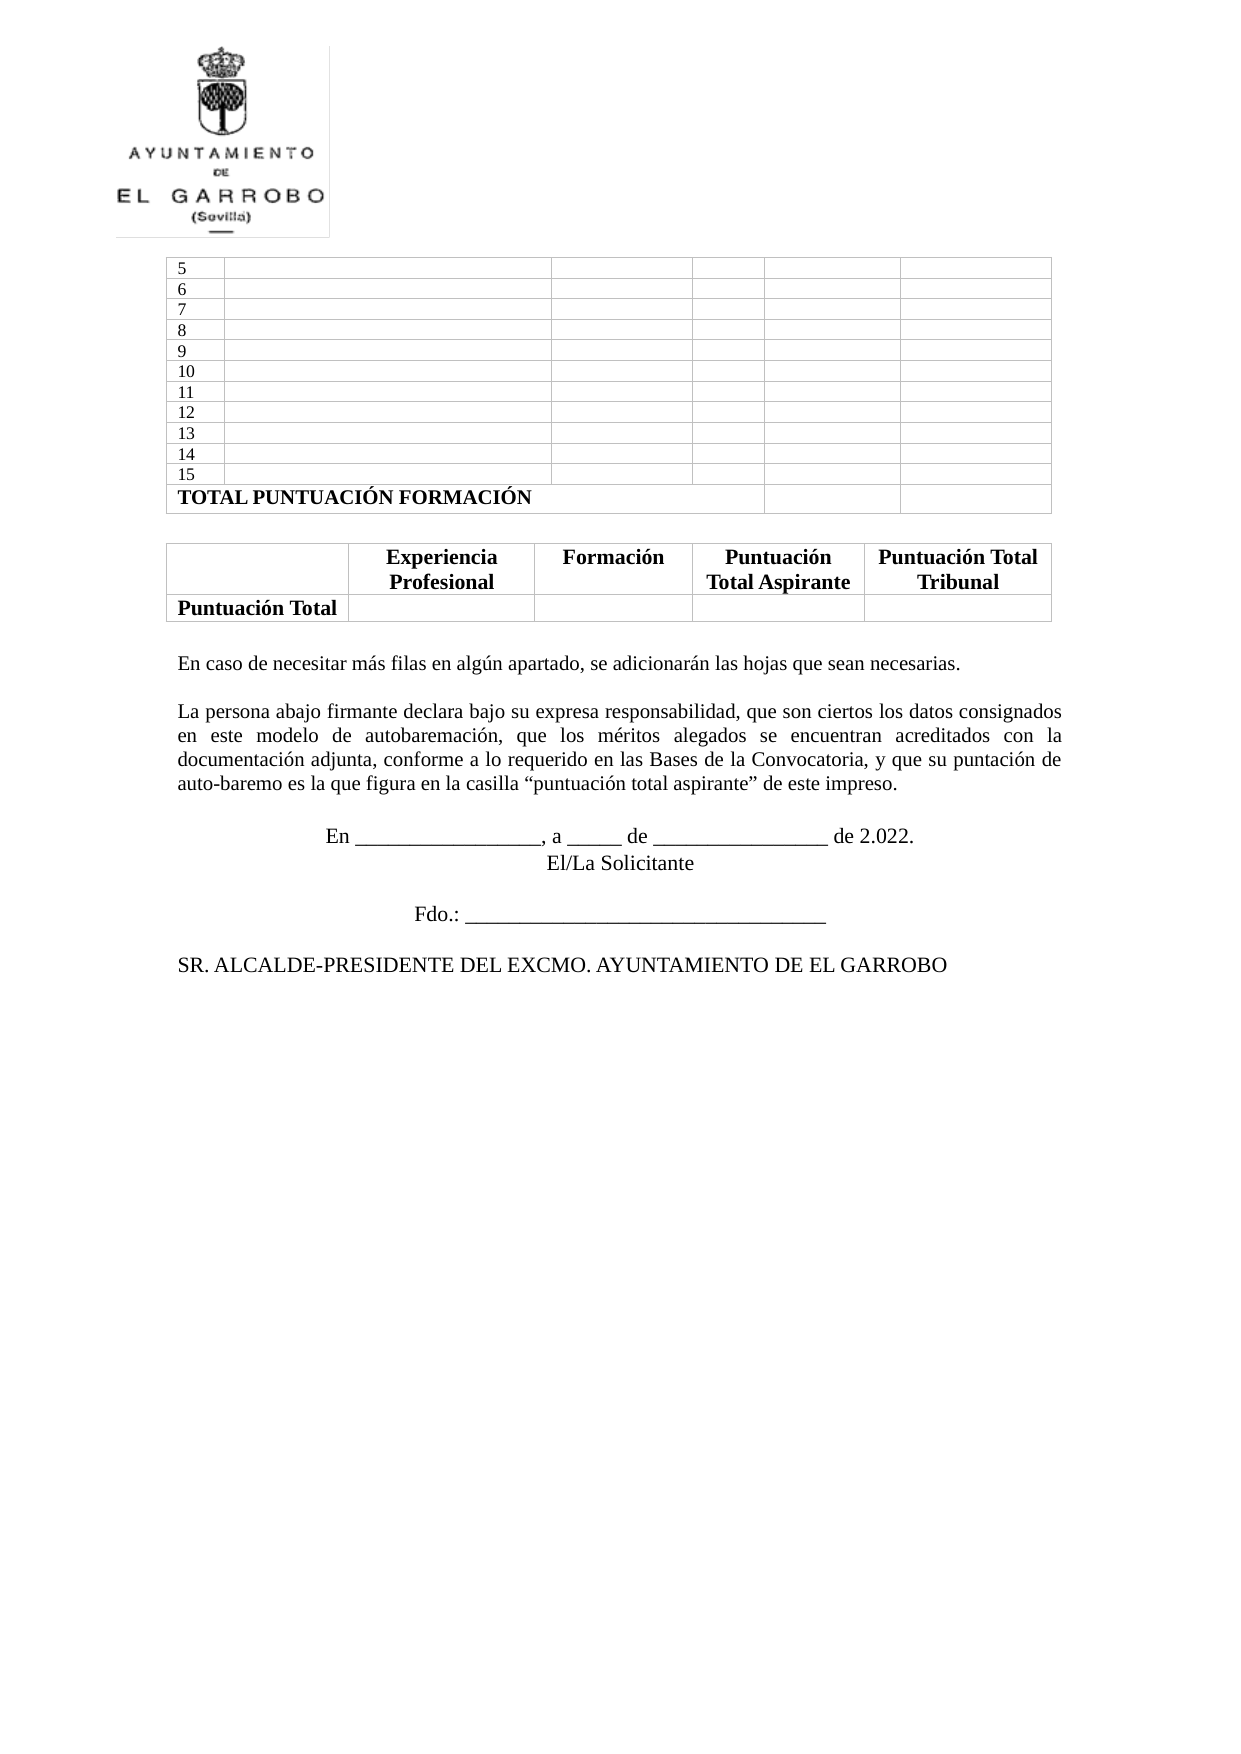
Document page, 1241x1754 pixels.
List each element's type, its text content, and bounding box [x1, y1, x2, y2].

table_cell [901, 320, 1051, 339]
table_cell [765, 464, 900, 484]
table_cell [901, 299, 1051, 319]
table_cell 9 [167, 340, 224, 360]
table_cell [552, 464, 692, 484]
table_cell TOTAL PUNTUACIÓN FORMACIÓN [167, 485, 764, 513]
table_cell [765, 361, 900, 381]
table_header Formación [535, 544, 692, 594]
table_cell [901, 464, 1051, 484]
table_cell [552, 444, 692, 463]
table_cell [693, 444, 764, 463]
table_cell [765, 444, 900, 463]
table_cell [901, 402, 1051, 422]
table_header Puntuación Total Aspirante [693, 544, 864, 594]
table_cell [552, 402, 692, 422]
table_cell [225, 258, 551, 277]
table_cell 6 [167, 279, 224, 298]
table_cell [901, 382, 1051, 401]
table_cell 14 [167, 444, 224, 463]
table_cell 8 [167, 320, 224, 339]
table_cell [901, 258, 1051, 277]
table_cell [765, 279, 900, 298]
text Fdo.: _________________________________ [177, 901, 1063, 927]
table_cell [693, 361, 764, 381]
text En _________________, a _____ de ________________ de 2.022. [177, 823, 1063, 849]
text SR. ALCALDE-PRESIDENTE DEL EXCMO. AYUNTAMIENTO DE EL GARROBO [177, 952, 1063, 978]
table_header Puntuación Total Tribunal [865, 544, 1051, 594]
table_cell [225, 361, 551, 381]
table_cell 11 [167, 382, 224, 401]
table_cell [765, 485, 900, 513]
table_cell [901, 340, 1051, 360]
text En caso de necesitar más filas en algún apartado, se adicionarán las hojas que sean necesarias. [177, 650, 1063, 674]
table_cell [225, 299, 551, 319]
table_cell [765, 258, 900, 277]
table_cell [552, 299, 692, 319]
table_cell [693, 340, 764, 360]
table_cell 7 [167, 299, 224, 319]
table_cell [693, 279, 764, 298]
table_cell [552, 361, 692, 381]
table_cell [225, 320, 551, 339]
table_cell [552, 382, 692, 401]
table_cell [693, 595, 864, 621]
table_cell [552, 258, 692, 277]
table_cell [693, 464, 764, 484]
table_cell [552, 279, 692, 298]
table_cell [225, 423, 551, 442]
table_cell 15 [167, 464, 224, 484]
table_cell [225, 444, 551, 463]
table_cell [693, 423, 764, 442]
table_cell [552, 340, 692, 360]
table_cell [225, 464, 551, 484]
table_cell [693, 299, 764, 319]
table_cell [901, 423, 1051, 442]
table_cell Puntuación Total [167, 595, 348, 621]
table_header [167, 544, 348, 594]
table_cell [765, 402, 900, 422]
table_cell 5 [167, 258, 224, 277]
table_header Experiencia Profesional [349, 544, 534, 594]
table_cell [765, 320, 900, 339]
table_cell [865, 595, 1051, 621]
table_cell [225, 340, 551, 360]
table_cell [552, 320, 692, 339]
table_cell [765, 382, 900, 401]
table_cell [693, 258, 764, 277]
text La persona abajo firmante declara bajo su expresa responsabilidad, que son ciertos los datos consignados en este modelo de autobaremación, que los méritos alegados se encuentran acreditados con la documentación adjunta, conforme a lo requerido en las Bases de la Convocatoria, y que su puntación de auto-baremo es la que figura en la casilla “puntuación total aspirante” de este impreso. [177, 698, 1063, 795]
table_cell [901, 444, 1051, 463]
table_cell [349, 595, 534, 621]
table_cell [693, 320, 764, 339]
table_cell [901, 485, 1051, 513]
table_cell [535, 595, 692, 621]
table_cell [693, 402, 764, 422]
table_cell [225, 402, 551, 422]
table_cell [901, 279, 1051, 298]
table_cell [765, 423, 900, 442]
table_cell [225, 279, 551, 298]
table_cell 13 [167, 423, 224, 442]
picture [116, 46, 331, 239]
table_cell [693, 382, 764, 401]
text El/La Solicitante [177, 849, 1063, 875]
table_cell [225, 382, 551, 401]
table_cell 12 [167, 402, 224, 422]
table_cell [552, 423, 692, 442]
table_cell 10 [167, 361, 224, 381]
table_cell [765, 340, 900, 360]
table_cell [765, 299, 900, 319]
table_cell [901, 361, 1051, 381]
